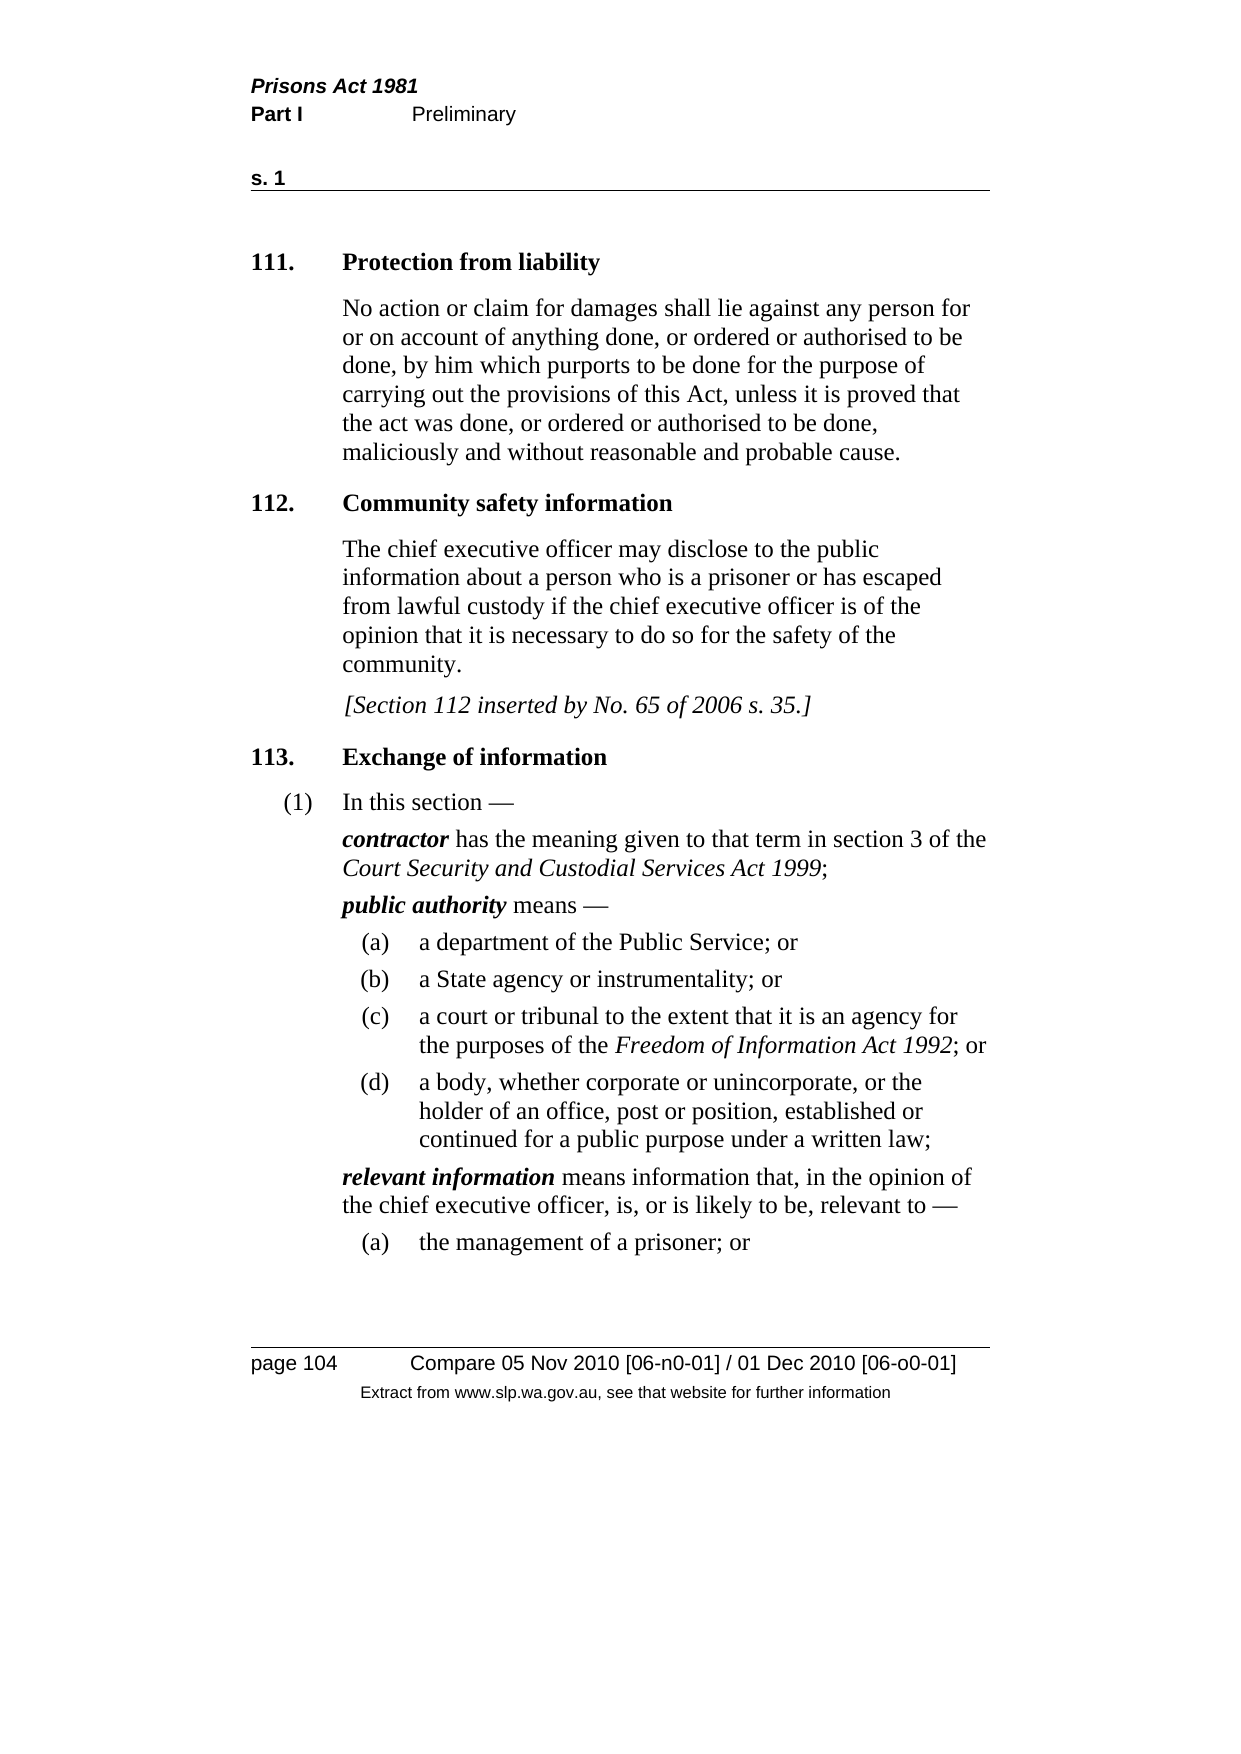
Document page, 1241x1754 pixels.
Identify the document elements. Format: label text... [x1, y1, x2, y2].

text contractor has the meaning given to that term in section 3 of the Court Security and Custodial Services Act 1999; [251, 824, 990, 882]
text relevant information means information that, in the opinion of the chief executive officer, is, or is likely to be, relevant to — [251, 1162, 990, 1219]
text (a) the management of a prisoner; or [251, 1227, 990, 1256]
text (c) a court or tribunal to the extent that it is an agency for the purposes of the Freedom of Information Act 1992; or [251, 1001, 990, 1059]
subtitle 112. Community safety information [251, 488, 990, 517]
text No action or claim for damages shall lie against any person for or on account of anything done, or ordered or authorised to be done, by him which purports to be done for the purpose of carrying out the provisions of this Act, unless it is proved that the act was done, or ordered or authorised to be done, maliciously and without reasonable and probable cause. [251, 293, 990, 465]
subtitle 111. Protection from liability [251, 247, 990, 276]
text (d) a body, whether corporate or unincorporate, or the holder of an office, post or position, established or continued for a public purpose under a written law; [251, 1067, 990, 1153]
text (a) a department of the Public Service; or [251, 927, 990, 956]
text (1) In this section — [251, 787, 990, 816]
subtitle 113. Exchange of information [251, 742, 990, 770]
text public authority means — [251, 890, 990, 919]
text [Section 112 inserted by No. 65 of 2006 s. 35.] [251, 690, 990, 719]
text (b) a State agency or instrumentality; or [251, 964, 990, 993]
text The chief executive officer may disclose to the public information about a person who is a prisoner or has escaped from lawful custody if the chief executive officer is of the opinion that it is necessary to do so for the safety of the community. [251, 534, 990, 677]
